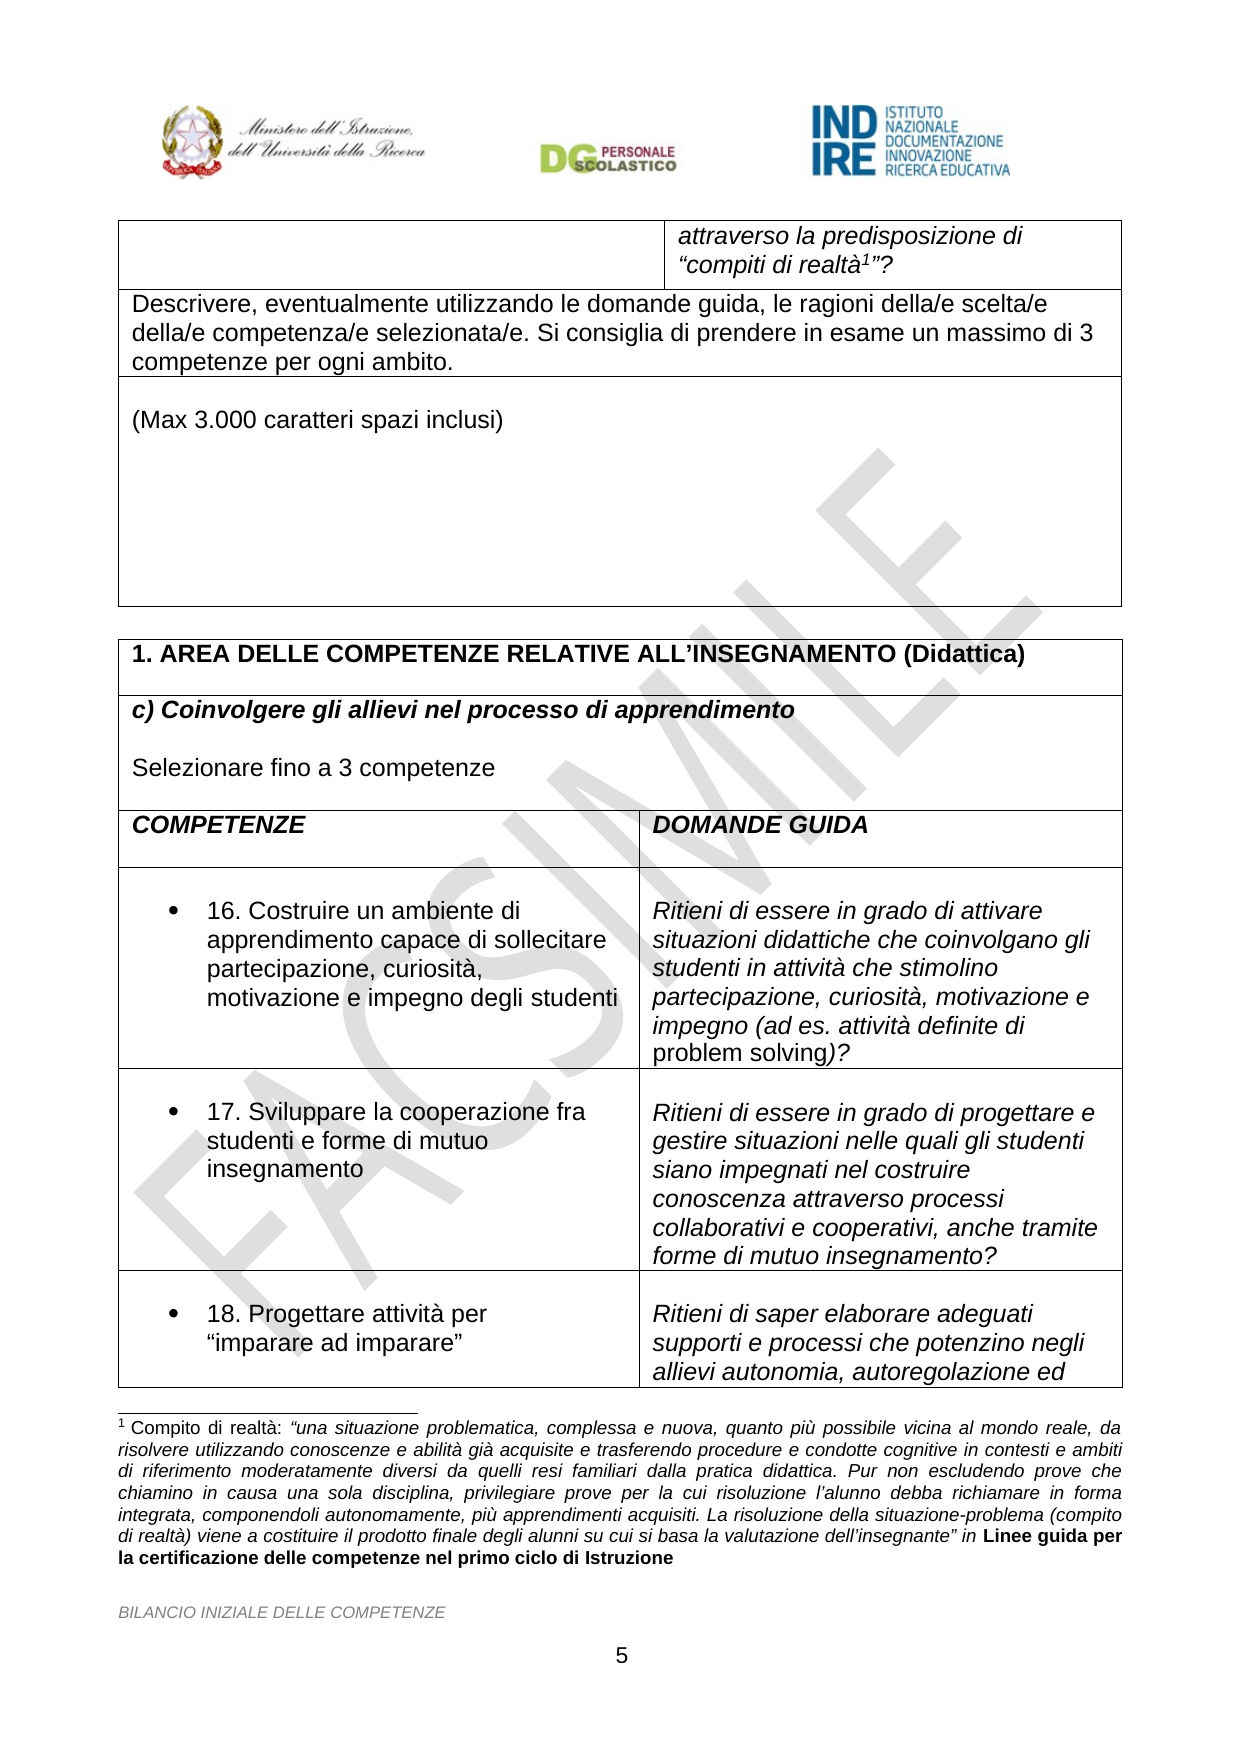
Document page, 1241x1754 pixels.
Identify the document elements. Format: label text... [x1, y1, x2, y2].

table_cell  16. Costruire un ambiente di apprendimento capace di sollecitare partecipazione, curiosità, motivazione e impegno degli studenti [119, 868, 639, 1068]
table_cell  18. Progettare attività per “imparare ad imparare” [119, 1271, 639, 1387]
table_cell Ritieni di saper elaborare adeguati supporti e processi che potenzino negli allievi autonomia, autoregolazione ed [640, 1271, 1122, 1387]
table_cell Ritieni di essere in grado di attivare situazioni didattiche che coinvolgano gli studenti in attività che stimolino partecipazione, curiosità, motivazione e impegno (ad es. attività definite di problem solving)? [640, 868, 1122, 1068]
table_header [119, 221, 664, 289]
table_header attraverso la predisposizione di “compiti di realtà1”? [665, 221, 1121, 289]
table_cell COMPETENZE [119, 811, 639, 867]
table_cell  17. Sviluppare la cooperazione fra studenti e forme di mutuo insegnamento [119, 1069, 639, 1270]
text 1 Compito di realtà: “una situazione problematica, complessa e nuova, quanto più possibile vicina al mondo reale, da risolvere utilizzando conoscenze e abilità già acquisite e trasferendo procedure e condotte cognitive in contesti e ambiti di riferimento moderatamente diversi da quelli resi familiari dalla pratica didattica. Pur non escludendo prove che chiamino in causa una sola disciplina, privilegiare prove per la cui risoluzione l’alunno debba richiamare in forma integrata, componendoli autonomamente, più apprendimenti acquisiti. La risoluzione della situazione-problema (compito di realtà) viene a costituire il prodotto finale degli alunni su cui si basa la valutazione dell’insegnante” in Linee guida per la certificazione delle competenze nel primo ciclo di Istruzione [118, 1416, 1122, 1568]
table_cell DOMANDE GUIDA [640, 811, 1122, 867]
table_cell c) Coinvolgere gli allievi nel processo di apprendimento Selezionare fino a 3 competenze [119, 696, 1122, 809]
table_cell Descrivere, eventualmente utilizzando le domande guida, le ragioni della/e scelta/e della/e competenza/e selezionata/e. Si consiglia di prendere in esame un massimo di 3 competenze per ogni ambito. [119, 290, 1121, 376]
table_cell Ritieni di essere in grado di progettare e gestire situazioni nelle quali gli studenti siano impegnati nel costruire conoscenza attraverso processi collaborativi e cooperativi, anche tramite forme di mutuo insegnamento? [640, 1069, 1122, 1270]
table_cell (Max 3.000 caratteri spazi inclusi) [119, 377, 1121, 606]
table_header 1. AREA DELLE COMPETENZE RELATIVE ALL’INSEGNAMENTO (Didattica) [119, 640, 1122, 694]
picture [162, 104, 1010, 180]
